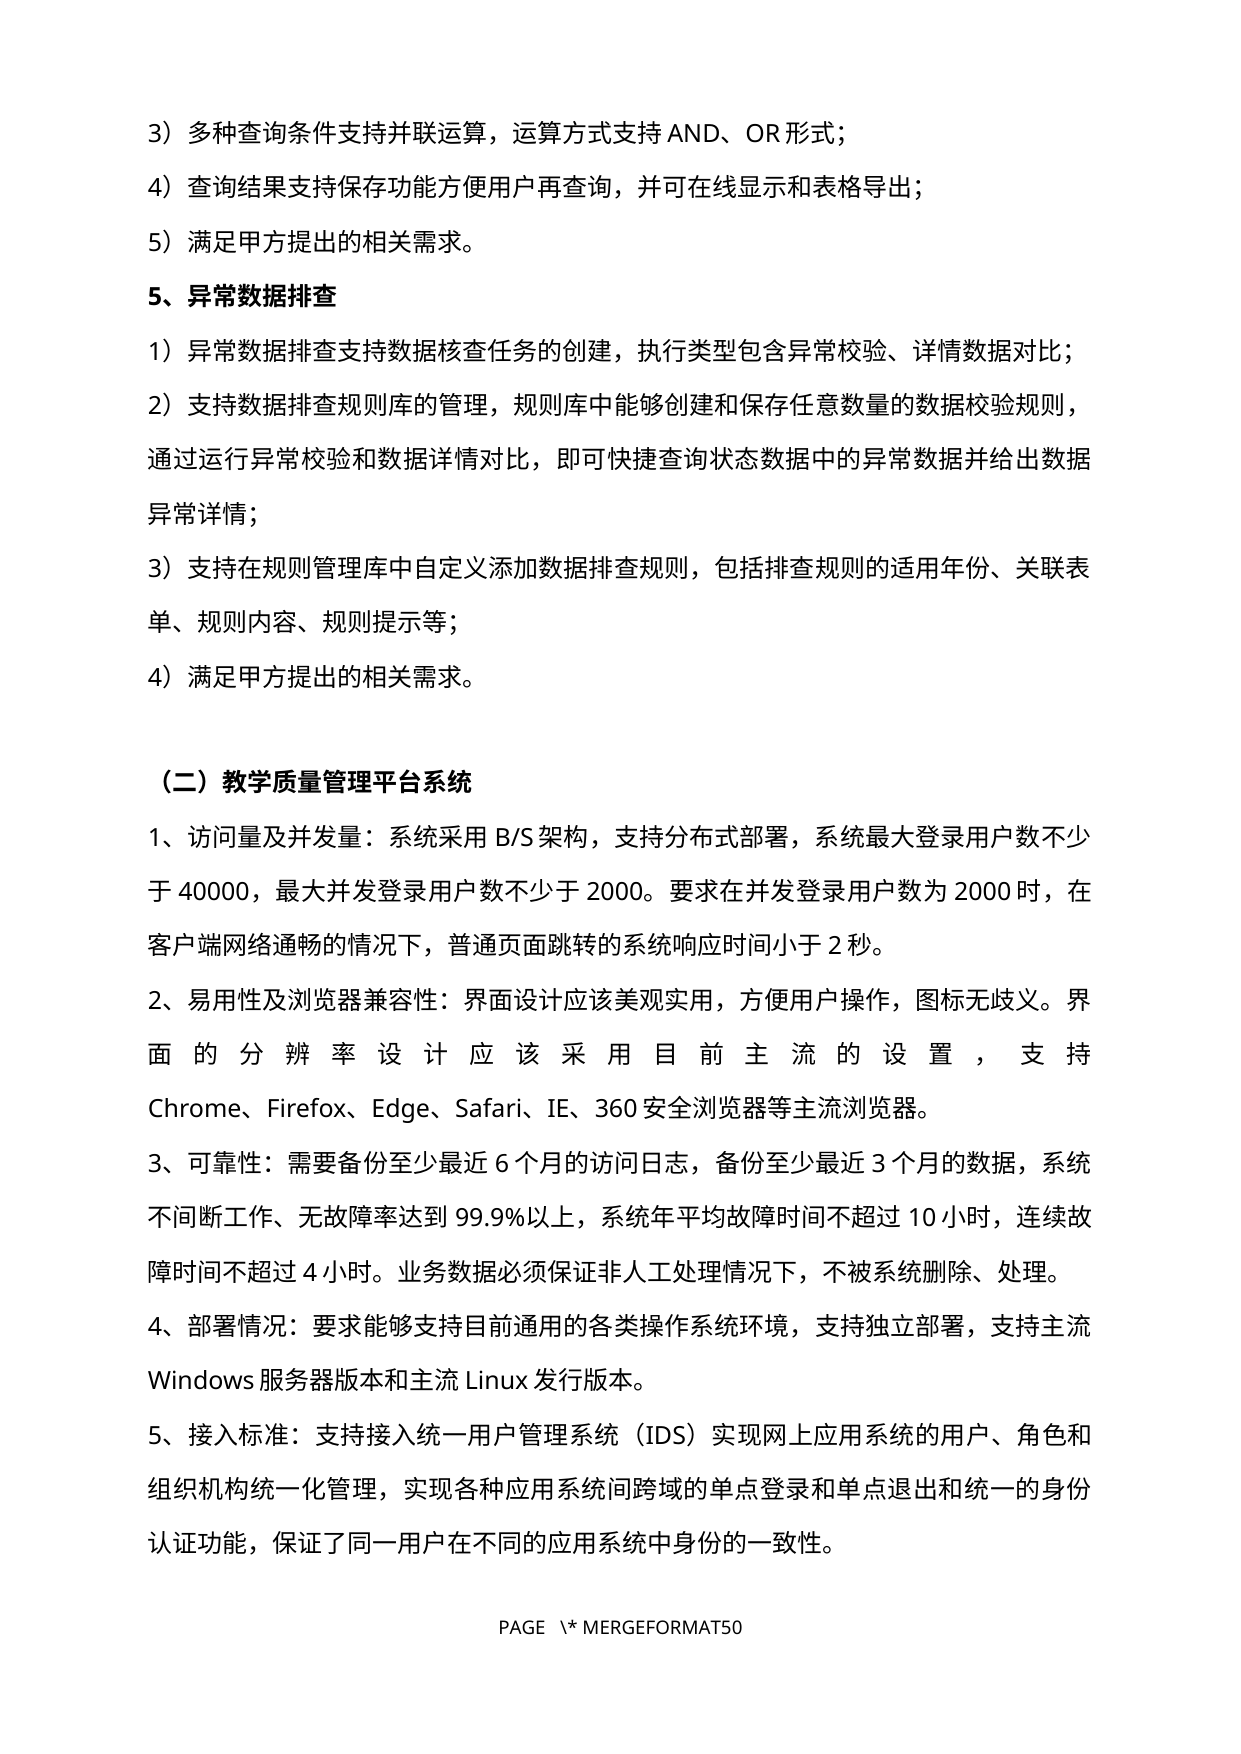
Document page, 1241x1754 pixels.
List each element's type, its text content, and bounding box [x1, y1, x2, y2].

text 2、易用性及浏览器兼容性：界面设计应该美观实用，方便用户操作，图标无歧义。界面的分辨率设计应该采用目前主流的设置，支持Chrome、Firefox、Edge、Safari、IE、360安全浏览器等主流浏览器。 [148, 980, 1092, 1125]
text 5、异常数据排查 [148, 277, 1092, 313]
text 1、访问量及并发量：系统采用B/S架构，支持分布式部署，系统最大登录用户数不少于40000，最大并发登录用户数不少于2000。要求在并发登录用户数为2000时，在客户端网络通畅的情况下，普通页面跳转的系统响应时间小于2秒。 [148, 817, 1092, 962]
text 4）满足甲方提出的相关需求。 [148, 657, 1092, 693]
text 3、可靠性：需要备份至少最近6个月的访问日志，备份至少最近3个月的数据，系统不间断工作、无故障率达到99.9%以上，系统年平均故障时间不超过10小时，连续故障时间不超过4小时。业务数据必须保证非人工处理情况下，不被系统删除、处理。 [148, 1143, 1092, 1288]
text 5）满足甲方提出的相关需求。 [148, 222, 1092, 258]
text 4）查询结果支持保存功能方便用户再查询，并可在线显示和表格导出； [148, 168, 1092, 204]
text 4、部署情况：要求能够支持目前通用的各类操作系统环境，支持独立部署，支持主流Windows服务器版本和主流Linux发行版本。 [148, 1306, 1092, 1397]
text 1）异常数据排查支持数据核查任务的创建，执行类型包含异常校验、详情数据对比； [148, 331, 1092, 367]
text 3）支持在规则管理库中自定义添加数据排查规则，包括排查规则的适用年份、关联表单、规则内容、规则提示等； [148, 548, 1092, 639]
text 5、接入标准：支持接入统一用户管理系统（IDS）实现网上应用系统的用户、角色和组织机构统一化管理，实现各种应用系统间跨域的单点登录和单点退出和统一的身份认证功能，保证了同一用户在不同的应用系统中身份的一致性。 [148, 1415, 1092, 1560]
text （二）教学质量管理平台系统 [148, 763, 1092, 799]
text 2）支持数据排查规则库的管理，规则库中能够创建和保存任意数量的数据校验规则，通过运行异常校验和数据详情对比，即可快捷查询状态数据中的异常数据并给出数据异常详情； [148, 385, 1092, 530]
text 3）多种查询条件支持并联运算，运算方式支持AND、OR形式； [148, 113, 1092, 150]
